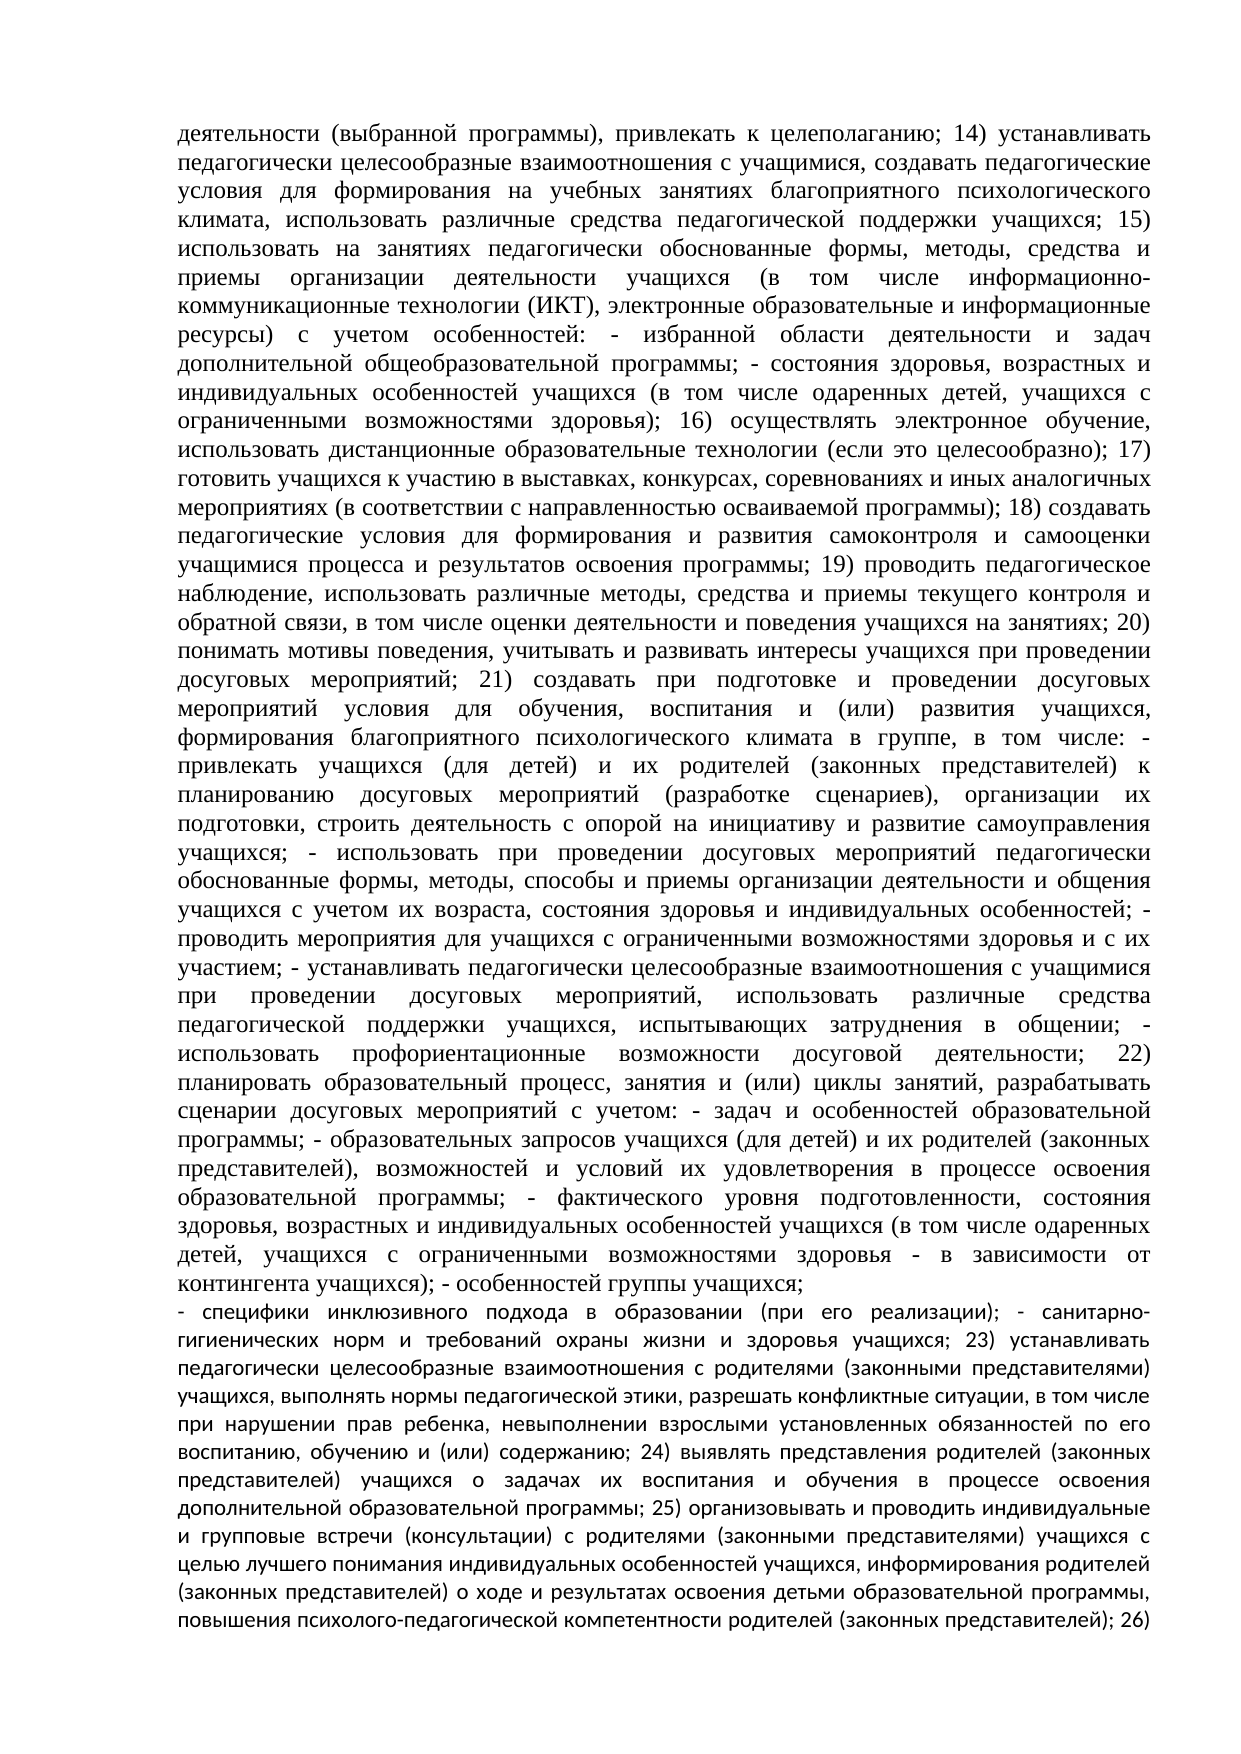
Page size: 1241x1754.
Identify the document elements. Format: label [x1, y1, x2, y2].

text [177, 118, 1152, 1297]
text [177, 1297, 1152, 1633]
